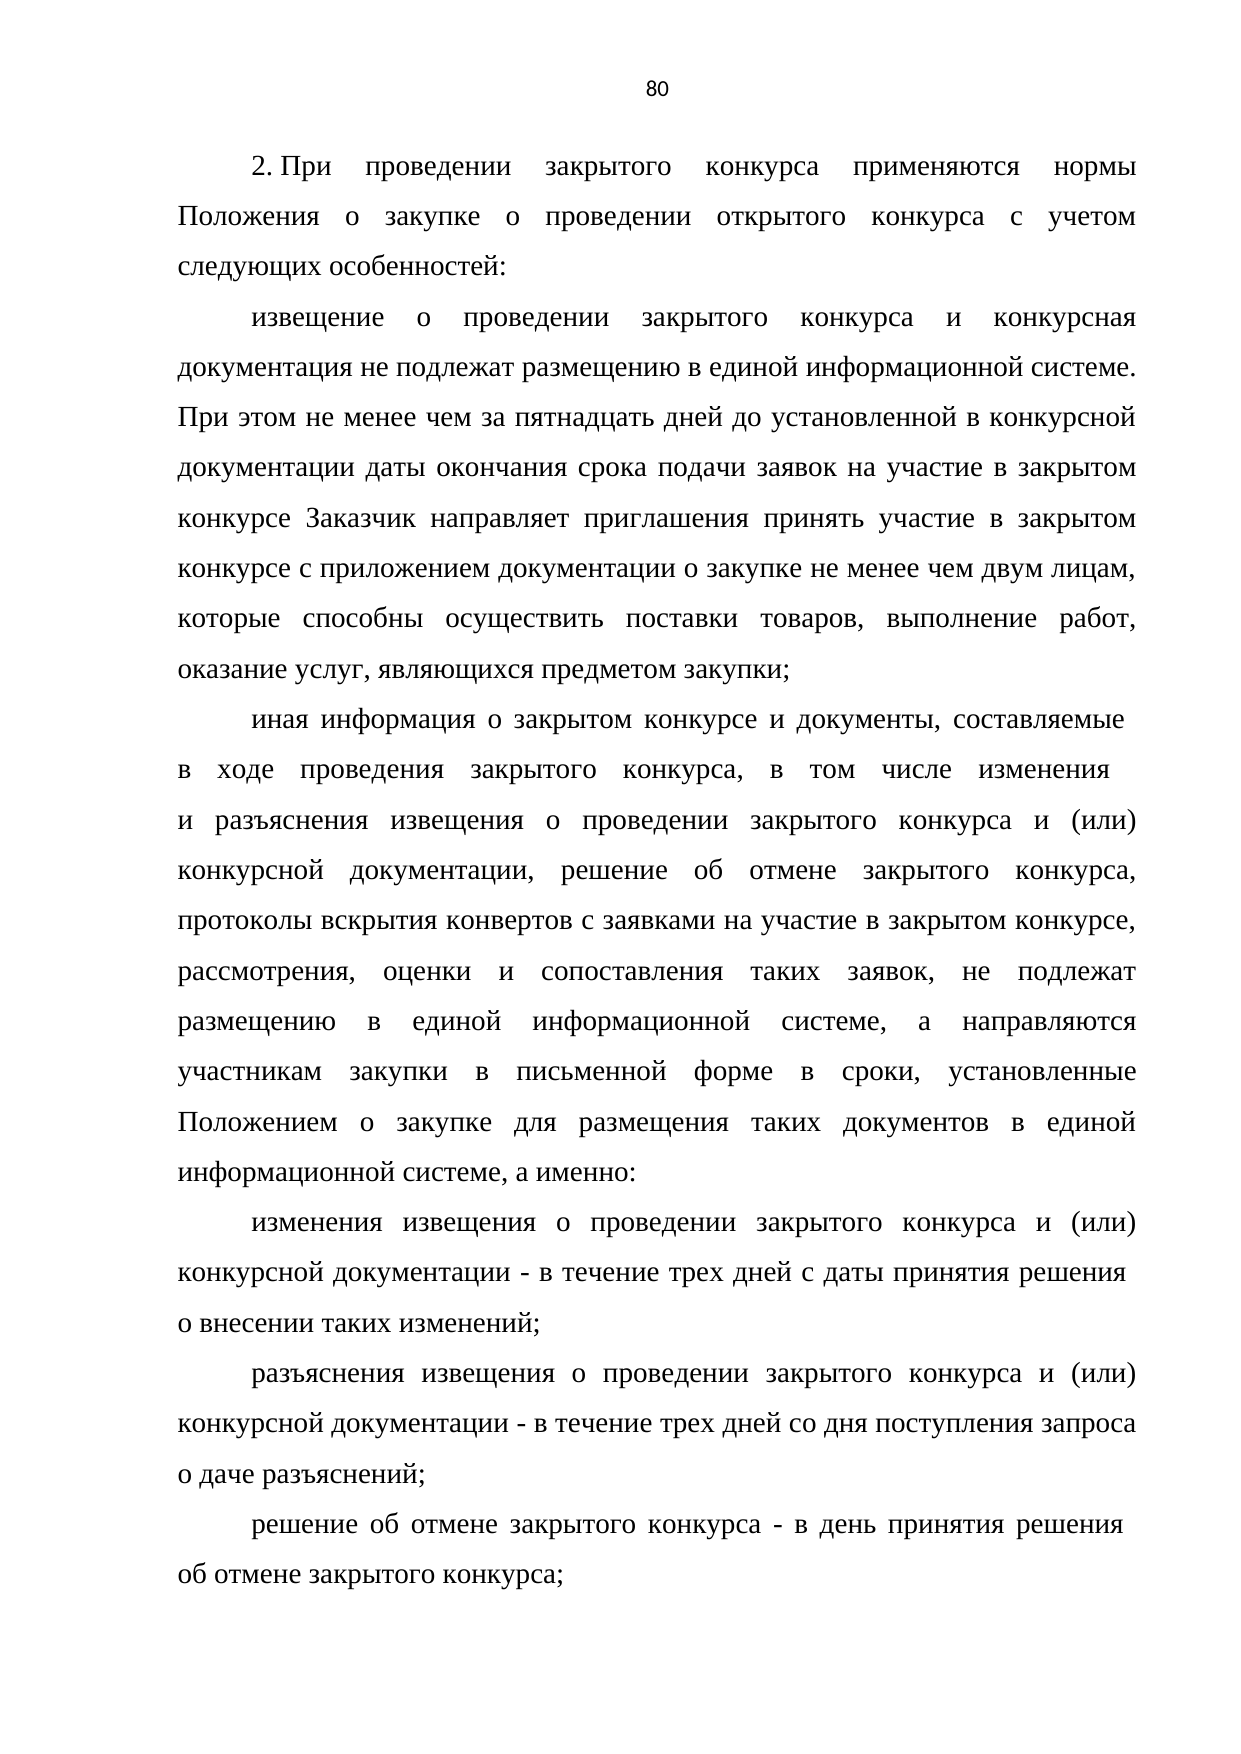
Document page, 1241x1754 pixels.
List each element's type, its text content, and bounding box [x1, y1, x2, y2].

text иная информация о закрытом конкурсе и документы, составляемые в ходе проведения закрытого конкурса, в том числе изменения и разъяснения извещения о проведении закрытого конкурса и (или) конкурсной документации, решение об отмене закрытого конкурса, протоколы вскрытия конвертов с заявками на участие в закрытом конкурсе, рассмотрения, оценки и сопоставления таких заявок, не подлежат размещению в единой информационной системе, а направляются участникам закупки в письменной форме в сроки, установленные Положением о закупке для размещения таких документов в единой информационной системе, а именно: [177, 701, 1137, 1187]
text 2. При проведении закрытого конкурса применяются нормы Положения о закупке о проведении открытого конкурса с учетом следующих особенностей: [177, 148, 1137, 282]
text изменения извещения о проведении закрытого конкурса и (или) конкурсной документации - в течение трех дней с даты принятия решения о внесении таких изменений; [177, 1204, 1137, 1338]
text извещение о проведении закрытого конкурса и конкурсная документация не подлежат размещению в единой информационной системе. При этом не менее чем за пятнадцать дней до установленной в конкурсной документации даты окончания срока подачи заявок на участие в закрытом конкурсе Заказчик направляет приглашения принять участие в закрытом конкурсе с приложением документации о закупке не менее чем двум лицам, которые способны осуществить поставки товаров, выполнение работ, оказание услуг, являющихся предметом закупки; [177, 299, 1137, 684]
text решение об отмене закрытого конкурса - в день принятия решения об отмене закрытого конкурса; [177, 1506, 1137, 1590]
text разъяснения извещения о проведении закрытого конкурса и (или) конкурсной документации - в течение трех дней со дня поступления запроса о даче разъяснений; [177, 1355, 1137, 1489]
